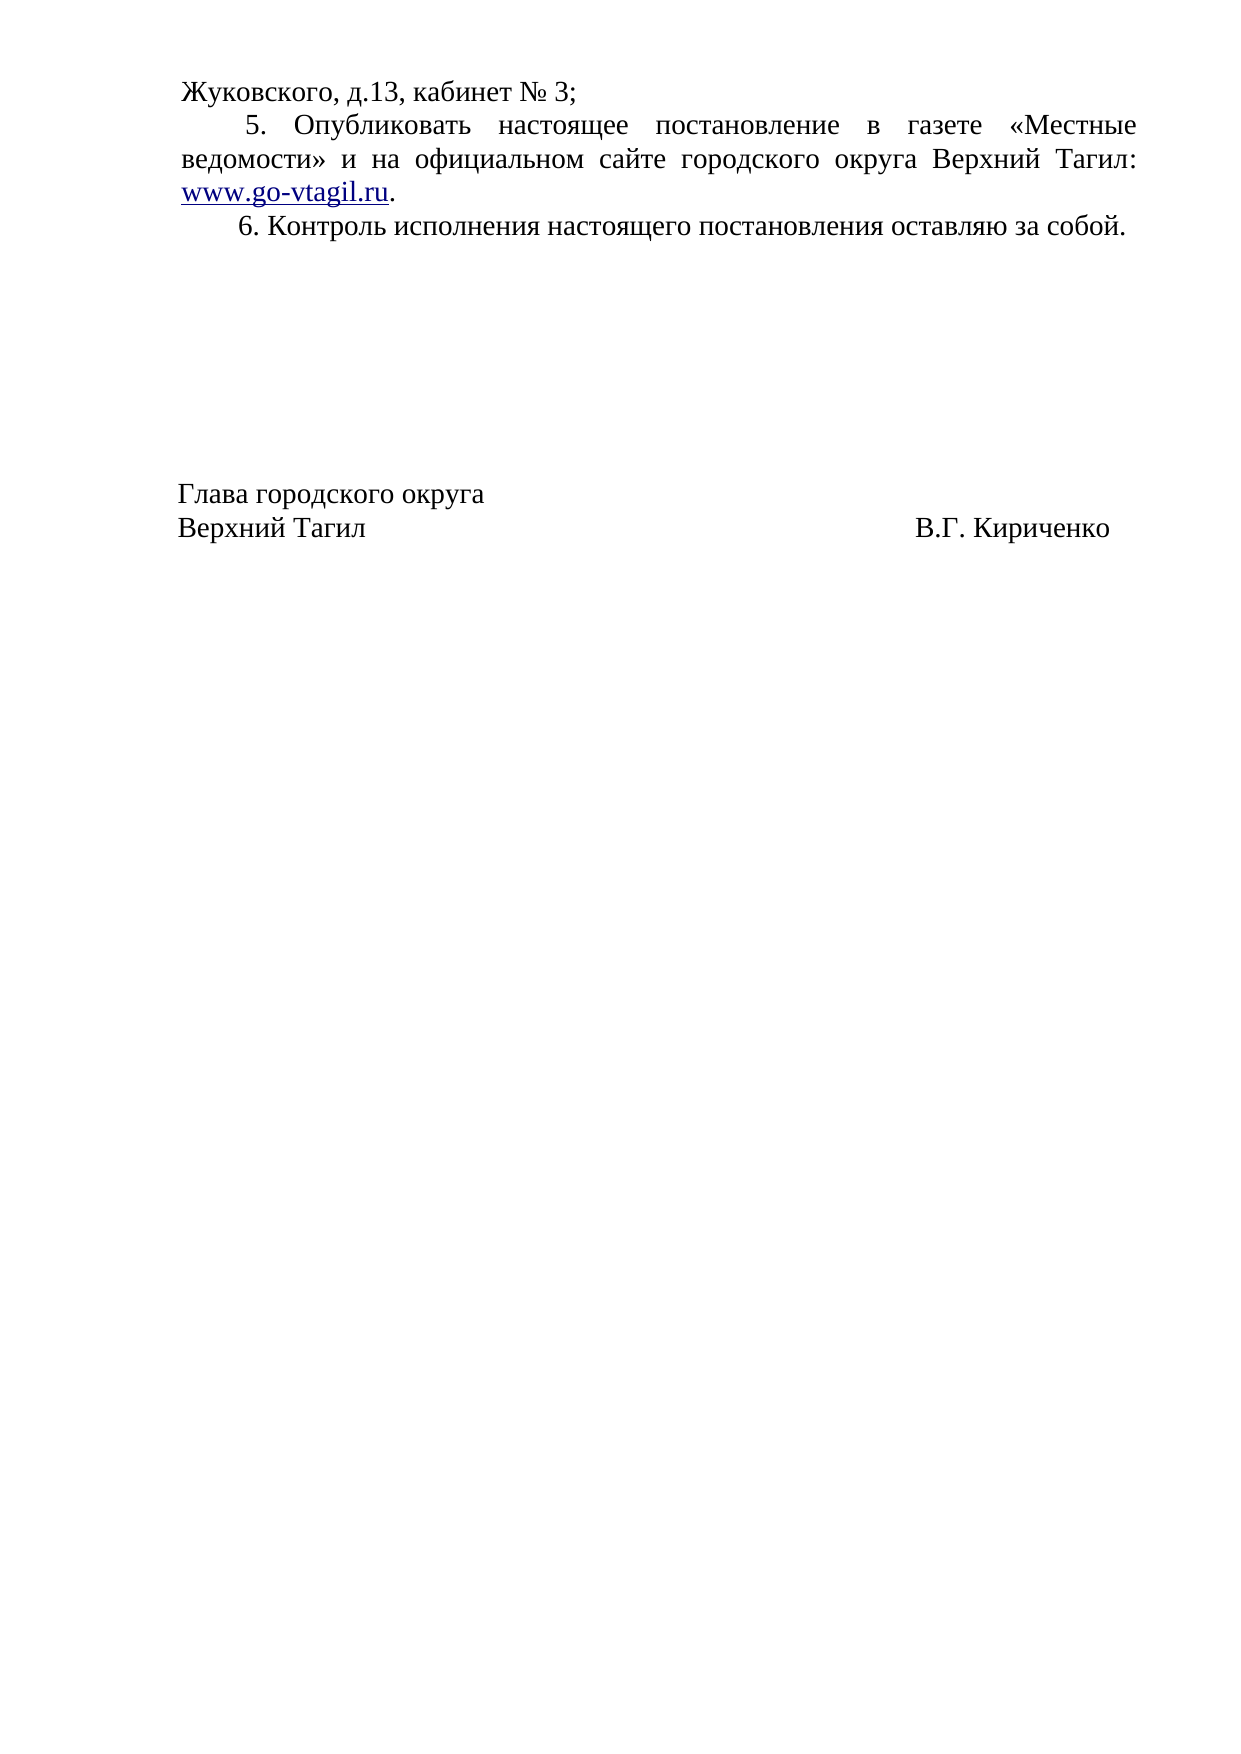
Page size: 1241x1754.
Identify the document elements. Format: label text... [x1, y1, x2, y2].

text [181, 74, 1137, 107]
text Верхний Тагил В.Г. Кириченко [177, 510, 1137, 543]
text 6. Контроль исполнения настоящего постановления оставляю за собой. [174, 208, 1137, 242]
text Глава городского округа [177, 476, 1137, 510]
text 5. Опубликовать настоящее постановление в газете «Местные ведомости» и на официальном сайте городского округа Верхний Тагил: www.go-vtagil.ru. [181, 107, 1137, 208]
